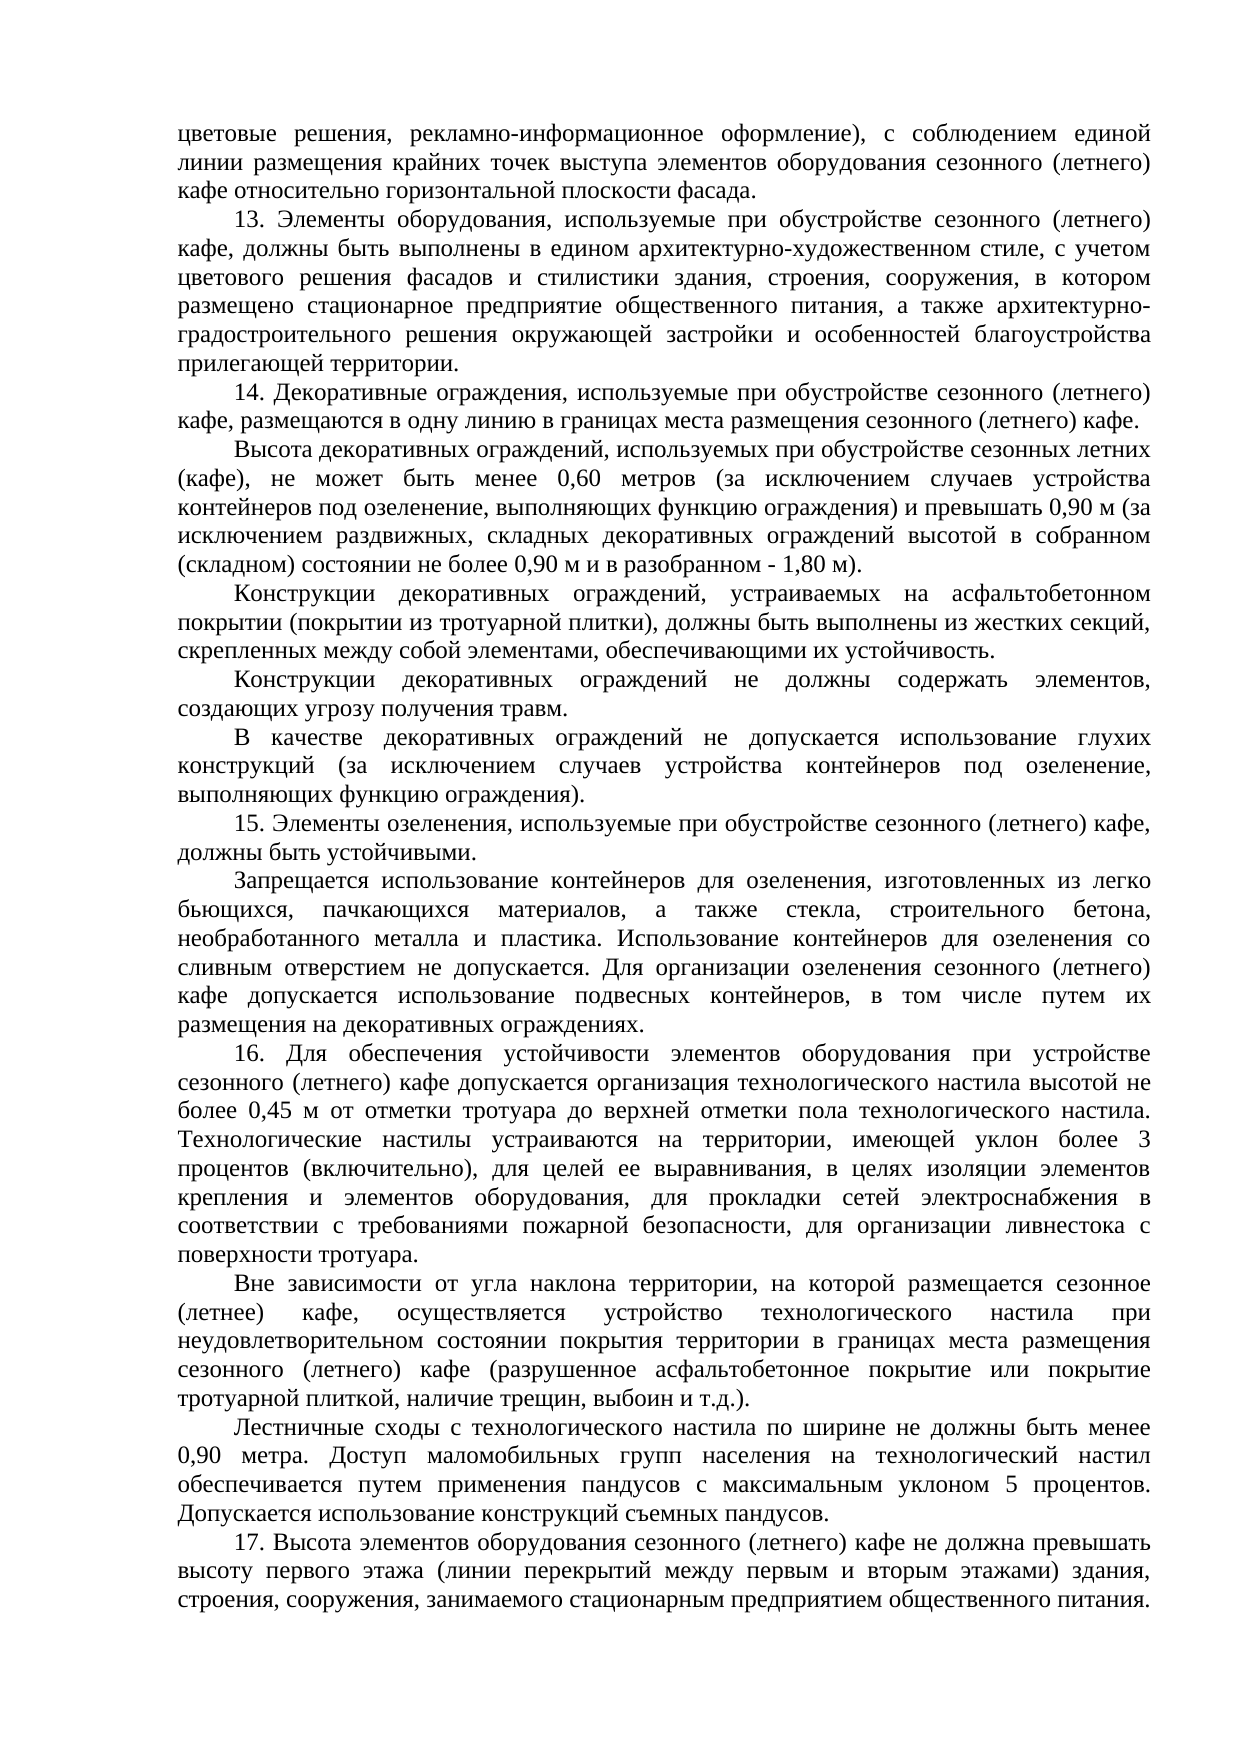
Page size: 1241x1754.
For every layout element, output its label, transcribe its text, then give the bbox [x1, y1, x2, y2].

text В качестве декоративных ограждений не допускается использование глухих конструкций (за исключением случаев устройства контейнеров под озеленение, выполняющих функцию ограждения). [177, 722, 1152, 808]
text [177, 118, 1152, 204]
text Лестничные сходы с технологического настила по ширине не должны быть менее 0,90 метра. Доступ маломобильных групп населения на технологический настил обеспечивается путем применения пандусов с максимальным уклоном 5 процентов. Допускается использование конструкций съемных пандусов. [177, 1412, 1152, 1527]
text Высота декоративных ограждений, используемых при обустройстве сезонных летних (кафе), не может быть менее 0,60 метров (за исключением случаев устройства контейнеров под озеленение, выполняющих функцию ограждения) и превышать 0,90 м (за исключением раздвижных, складных декоративных ограждений высотой в собранном (складном) состоянии не более 0,90 м и в разобранном - 1,80 м). [177, 434, 1152, 578]
text 13. Элементы оборудования, используемые при обустройстве сезонного (летнего) кафе, должны быть выполнены в едином архитектурно-художественном стиле, с учетом цветового решения фасадов и стилистики здания, строения, сооружения, в котором размещено стационарное предприятие общественного питания, а также архитектурно-градостроительного решения окружающей застройки и особенностей благоустройства прилегающей территории. [177, 204, 1152, 377]
text 14. Декоративные ограждения, используемые при обустройстве сезонного (летнего) кафе, размещаются в одну линию в границах места размещения сезонного (летнего) кафе. [177, 377, 1152, 434]
text Конструкции декоративных ограждений не должны содержать элементов, создающих угрозу получения травм. [177, 664, 1152, 722]
text 17. Высота элементов оборудования сезонного (летнего) кафе не должна превышать высоту первого этажа (линии перекрытий между первым и вторым этажами) здания, строения, сооружения, занимаемого стационарным предприятием общественного питания. [177, 1527, 1152, 1613]
text Запрещается использование контейнеров для озеленения, изготовленных из легко бьющихся, пачкающихся материалов, а также стекла, строительного бетона, необработанного металла и пластика. Использование контейнеров для озеленения со сливным отверстием не допускается. Для организации озеленения сезонного (летнего) кафе допускается использование подвесных контейнеров, в том числе путем их размещения на декоративных ограждениях. [177, 866, 1152, 1038]
text Конструкции декоративных ограждений, устраиваемых на асфальтобетонном покрытии (покрытии из тротуарной плитки), должны быть выполнены из жестких секций, скрепленных между собой элементами, обеспечивающими их устойчивость. [177, 578, 1152, 664]
text Вне зависимости от угла наклона территории, на которой размещается сезонное (летнее) кафе, осуществляется устройство технологического настила при неудовлетворительном состоянии покрытия территории в границах места размещения сезонного (летнего) кафе (разрушенное асфальтобетонное покрытие или покрытие тротуарной плиткой, наличие трещин, выбоин и т.д.). [177, 1268, 1152, 1412]
text 16. Для обеспечения устойчивости элементов оборудования при устройстве сезонного (летнего) кафе допускается организация технологического настила высотой не более 0,45 м от отметки тротуара до верхней отметки пола технологического настила. Технологические настилы устраиваются на территории, имеющей уклон более 3 процентов (включительно), для целей ее выравнивания, в целях изоляции элементов крепления и элементов оборудования, для прокладки сетей электроснабжения в соответствии с требованиями пожарной безопасности, для организации ливнестока с поверхности тротуара. [177, 1038, 1152, 1268]
text 15. Элементы озеленения, используемые при обустройстве сезонного (летнего) кафе, должны быть устойчивыми. [177, 808, 1152, 866]
